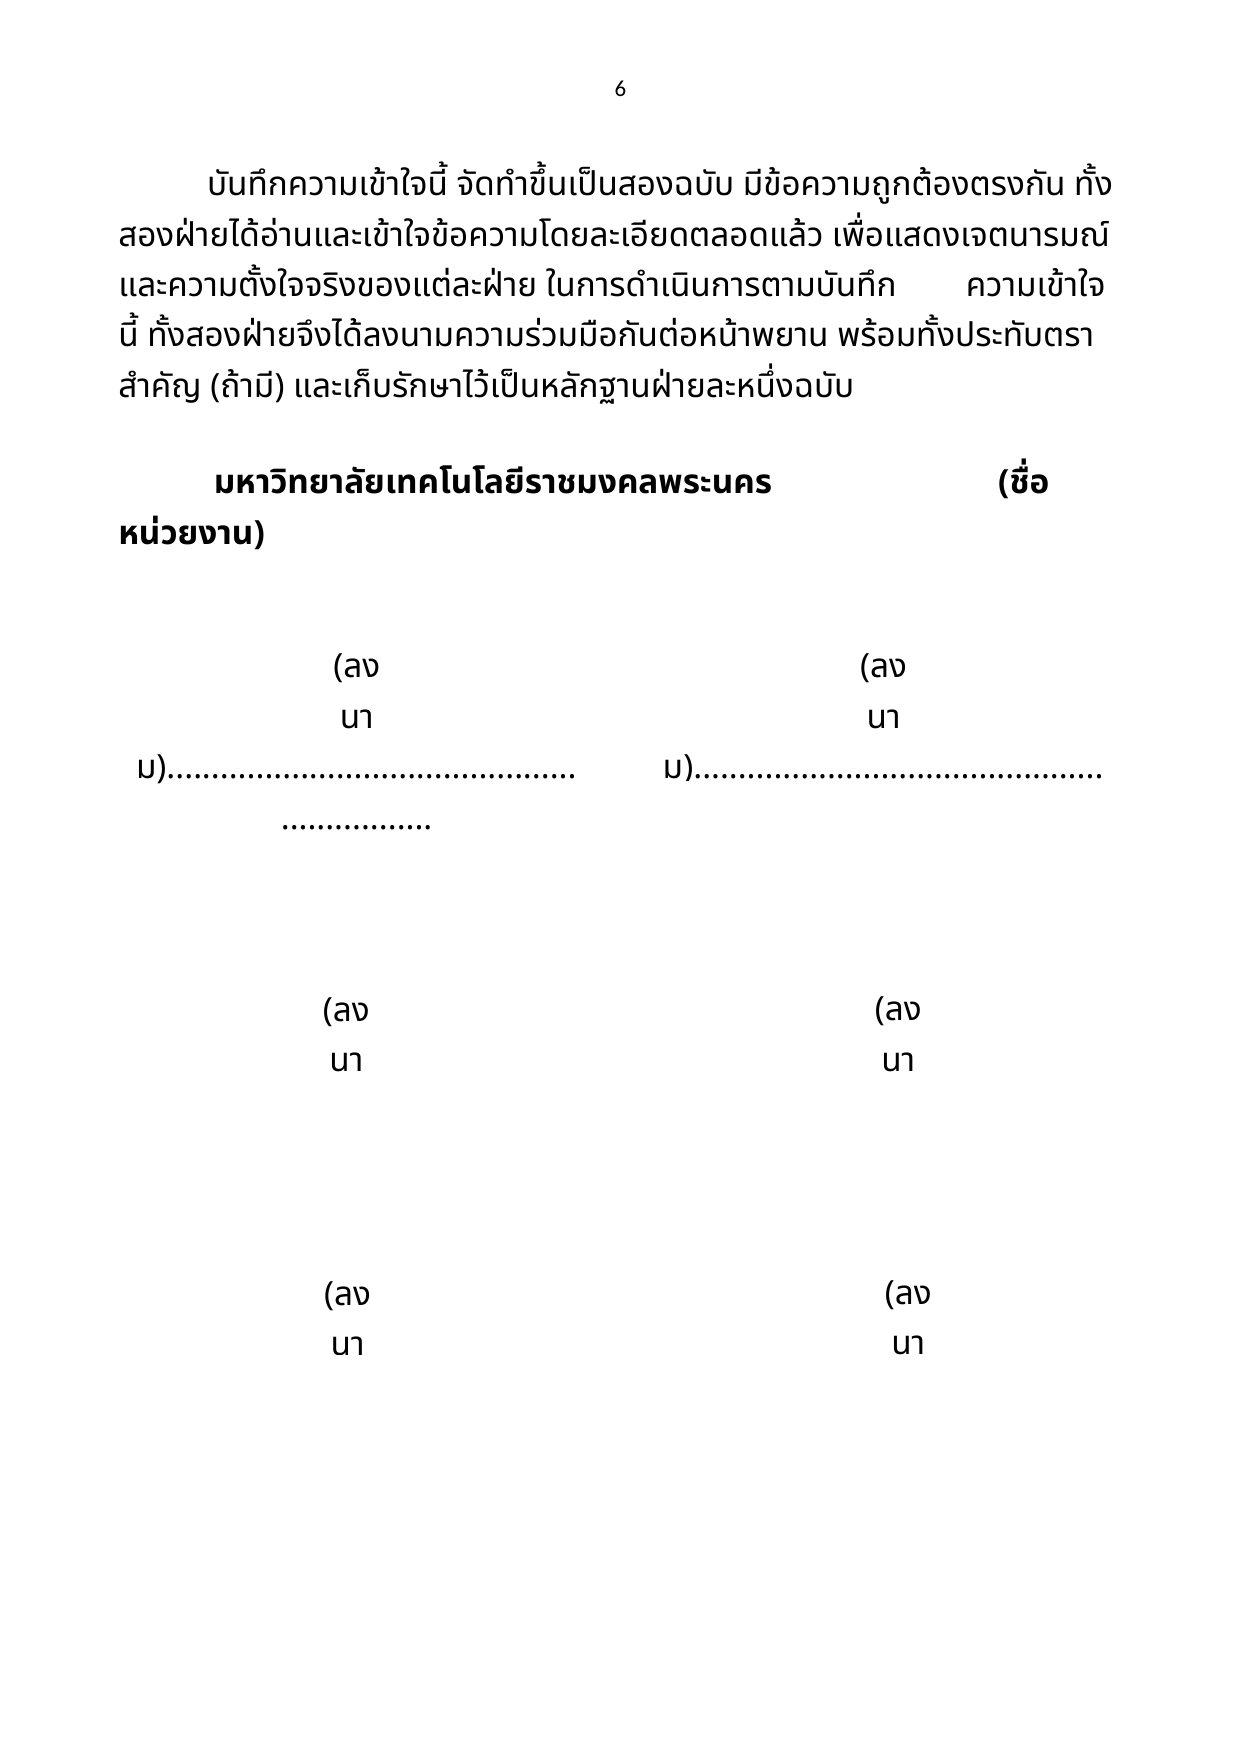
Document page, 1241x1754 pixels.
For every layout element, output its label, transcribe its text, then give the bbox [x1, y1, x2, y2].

list บันทึกความเข้าใจนี้ จัดทำขึ้นเป็นสองฉบับ มีข้อความถูกต้องตรงกัน ทั้งสองฝ่ายได้อ่านและเข้าใจข้อความโดยละเอียดตลอดแล้ว เพื่อแสดงเจตนารมณ์และความตั้งใจจริงของแต่ละฝ่าย ในการดำเนินการตามบันทึก ความเข้าใจนี้ ทั้งสองฝ่ายจึงได้ลงนามความร่วมมือกันต่อหน้าพยาน พร้อมทั้งประทับตราสำคัญ (ถ้ามี) และเก็บรักษาไว้เป็นหลักฐานฝ่ายละหนึ่งฉบับ [118, 160, 1122, 412]
list มหาวิทยาลัยเทคโนโลยีราชมงคลพระนคร (ชื่อหน่วยงาน) [118, 458, 1122, 559]
